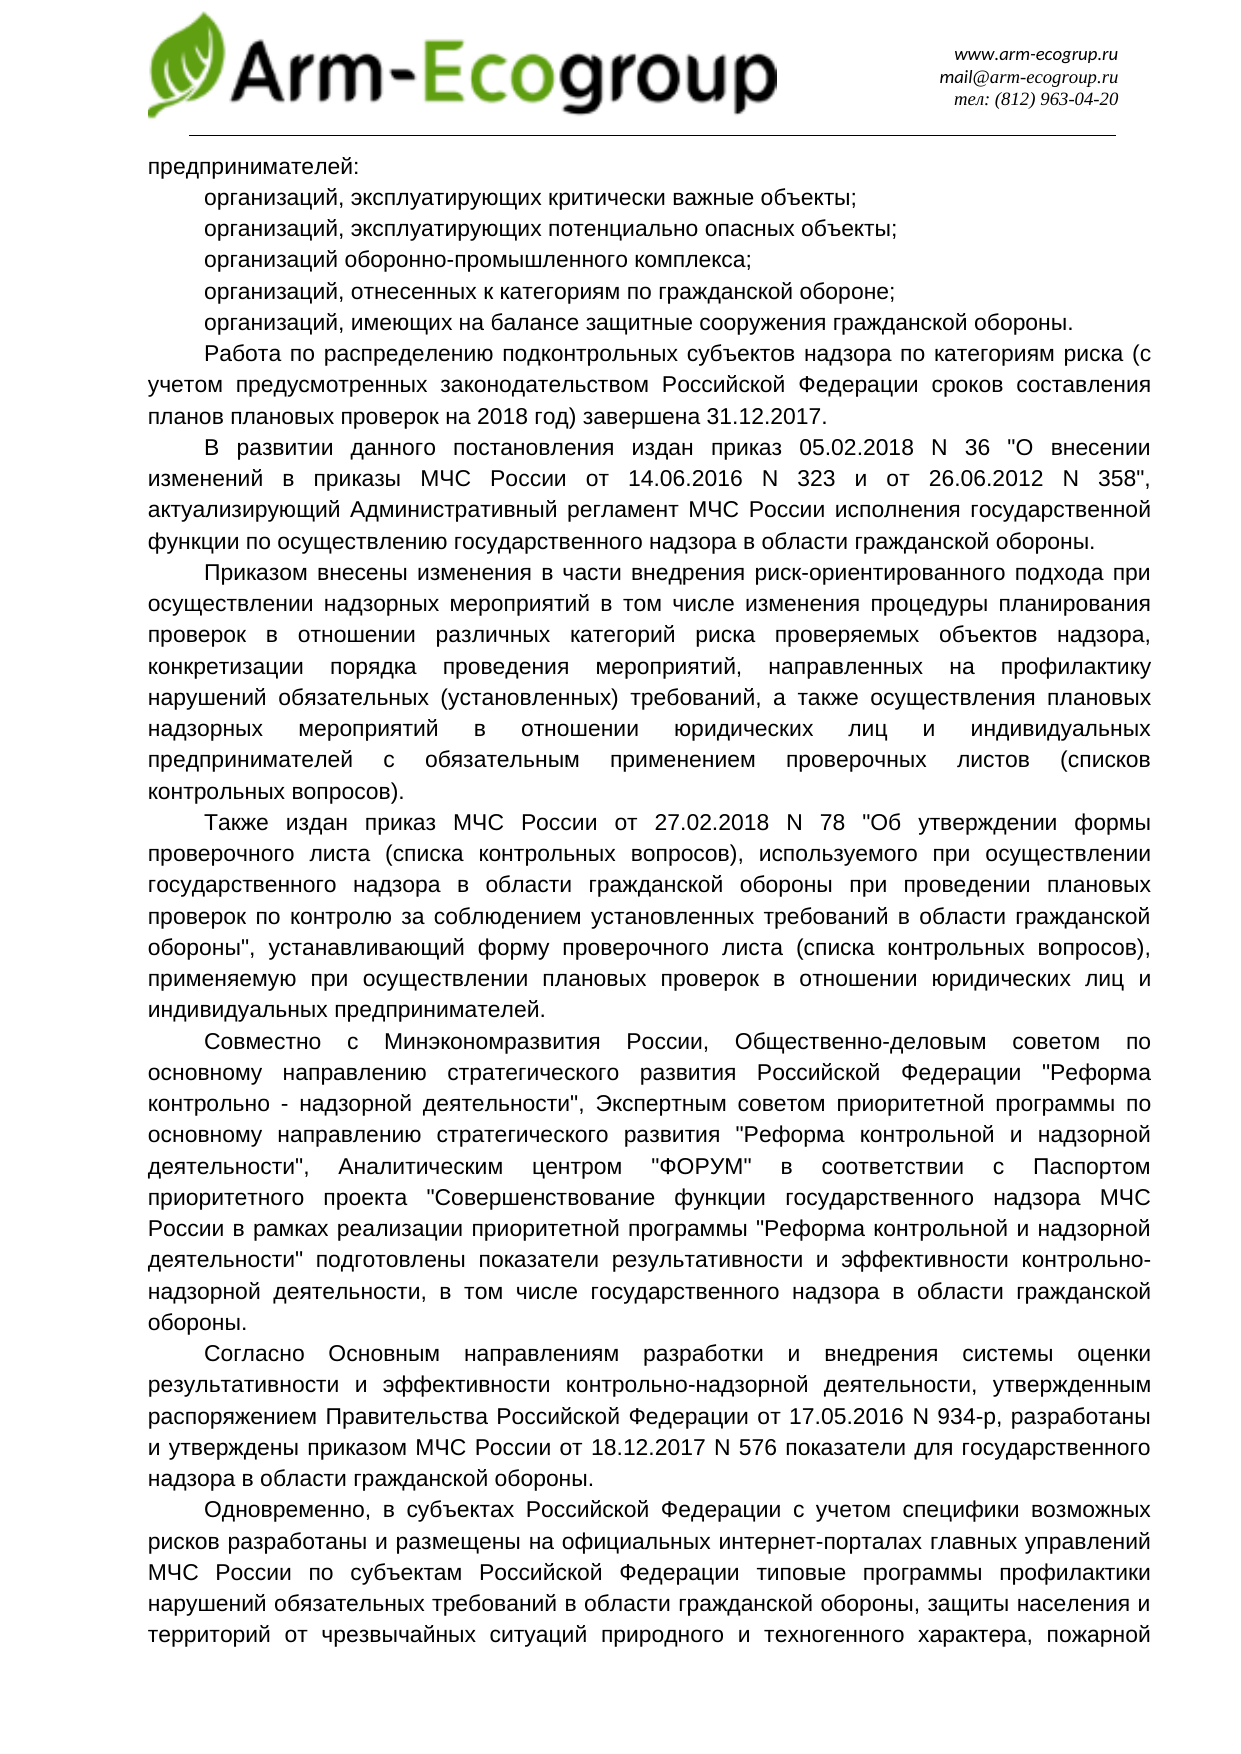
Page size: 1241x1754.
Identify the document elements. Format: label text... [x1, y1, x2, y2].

text Совместно с Минэкономразвития России, Общественно-деловым советом по основному направлению стратегического развития Российской Федерации "Реформа контрольно - надзорной деятельности", Экспертным советом приоритетной программы по основному направлению стратегического развития "Реформа контрольной и надзорной деятельности", Аналитическим центром "ФОРУМ" в соответствии с Паспортом приоритетного проекта "Совершенствование функции государственного надзора МЧС России в рамках реализации приоритетной программы "Реформа контрольной и надзорной деятельности" подготовлены показатели результативности и эффективности контрольно-надзорной деятельности, в том числе государственного надзора в области гражданской обороны. [148, 1023, 1152, 1335]
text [148, 148, 1152, 179]
text В развитии данного постановления издан приказ 05.02.2018 N 36 "О внесении изменений в приказы МЧС России от 14.06.2016 N 323 и от 26.06.2012 N 358", актуализирующий Административный регламент МЧС России исполнения государственной функции по осуществлению государственного надзора в области гражданской обороны. [148, 429, 1152, 554]
text организаций, отнесенных к категориям по гражданской обороне; [148, 273, 1152, 304]
text Также издан приказ МЧС России от 27.02.2018 N 78 "Об утверждении формы проверочного листа (списка контрольных вопросов), используемого при осуществлении государственного надзора в области гражданской обороны при проведении плановых проверок по контролю за соблюдением установленных требований в области гражданской обороны", устанавливающий форму проверочного листа (списка контрольных вопросов), применяемую при осуществлении плановых проверок в отношении юридических лиц и индивидуальных предпринимателей. [148, 804, 1152, 1023]
text организаций, эксплуатирующих критически важные объекты; [148, 179, 1152, 210]
text Согласно Основным направлениям разработки и внедрения системы оценки результативности и эффективности контрольно-надзорной деятельности, утвержденным распоряжением Правительства Российской Федерации от 17.05.2016 N 934-р, разработаны и утверждены приказом МЧС России от 18.12.2017 N 576 показатели для государственного надзора в области гражданской обороны. [148, 1335, 1152, 1491]
text Работа по распределению подконтрольных субъектов надзора по категориям риска (с учетом предусмотренных законодательством Российской Федерации сроков составления планов плановых проверок на 2018 год) завершена 31.12.2017. [148, 335, 1152, 429]
text организаций, имеющих на балансе защитные сооружения гражданской обороны. [148, 304, 1152, 335]
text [148, 1491, 1152, 1648]
text Приказом внесены изменения в части внедрения риск-ориентированного подхода при осуществлении надзорных мероприятий в том числе изменения процедуры планирования проверок в отношении различных категорий риска проверяемых объектов надзора, конкретизации порядка проведения мероприятий, направленных на профилактику нарушений обязательных (установленных) требований, а также осуществления плановых надзорных мероприятий в отношении юридических лиц и индивидуальных предпринимателей с обязательным применением проверочных листов (списков контрольных вопросов). [148, 554, 1152, 804]
text организаций оборонно-промышленного комплекса; [148, 241, 1152, 273]
picture [148, 4, 777, 129]
text организаций, эксплуатирующих потенциально опасных объекты; [148, 210, 1152, 241]
